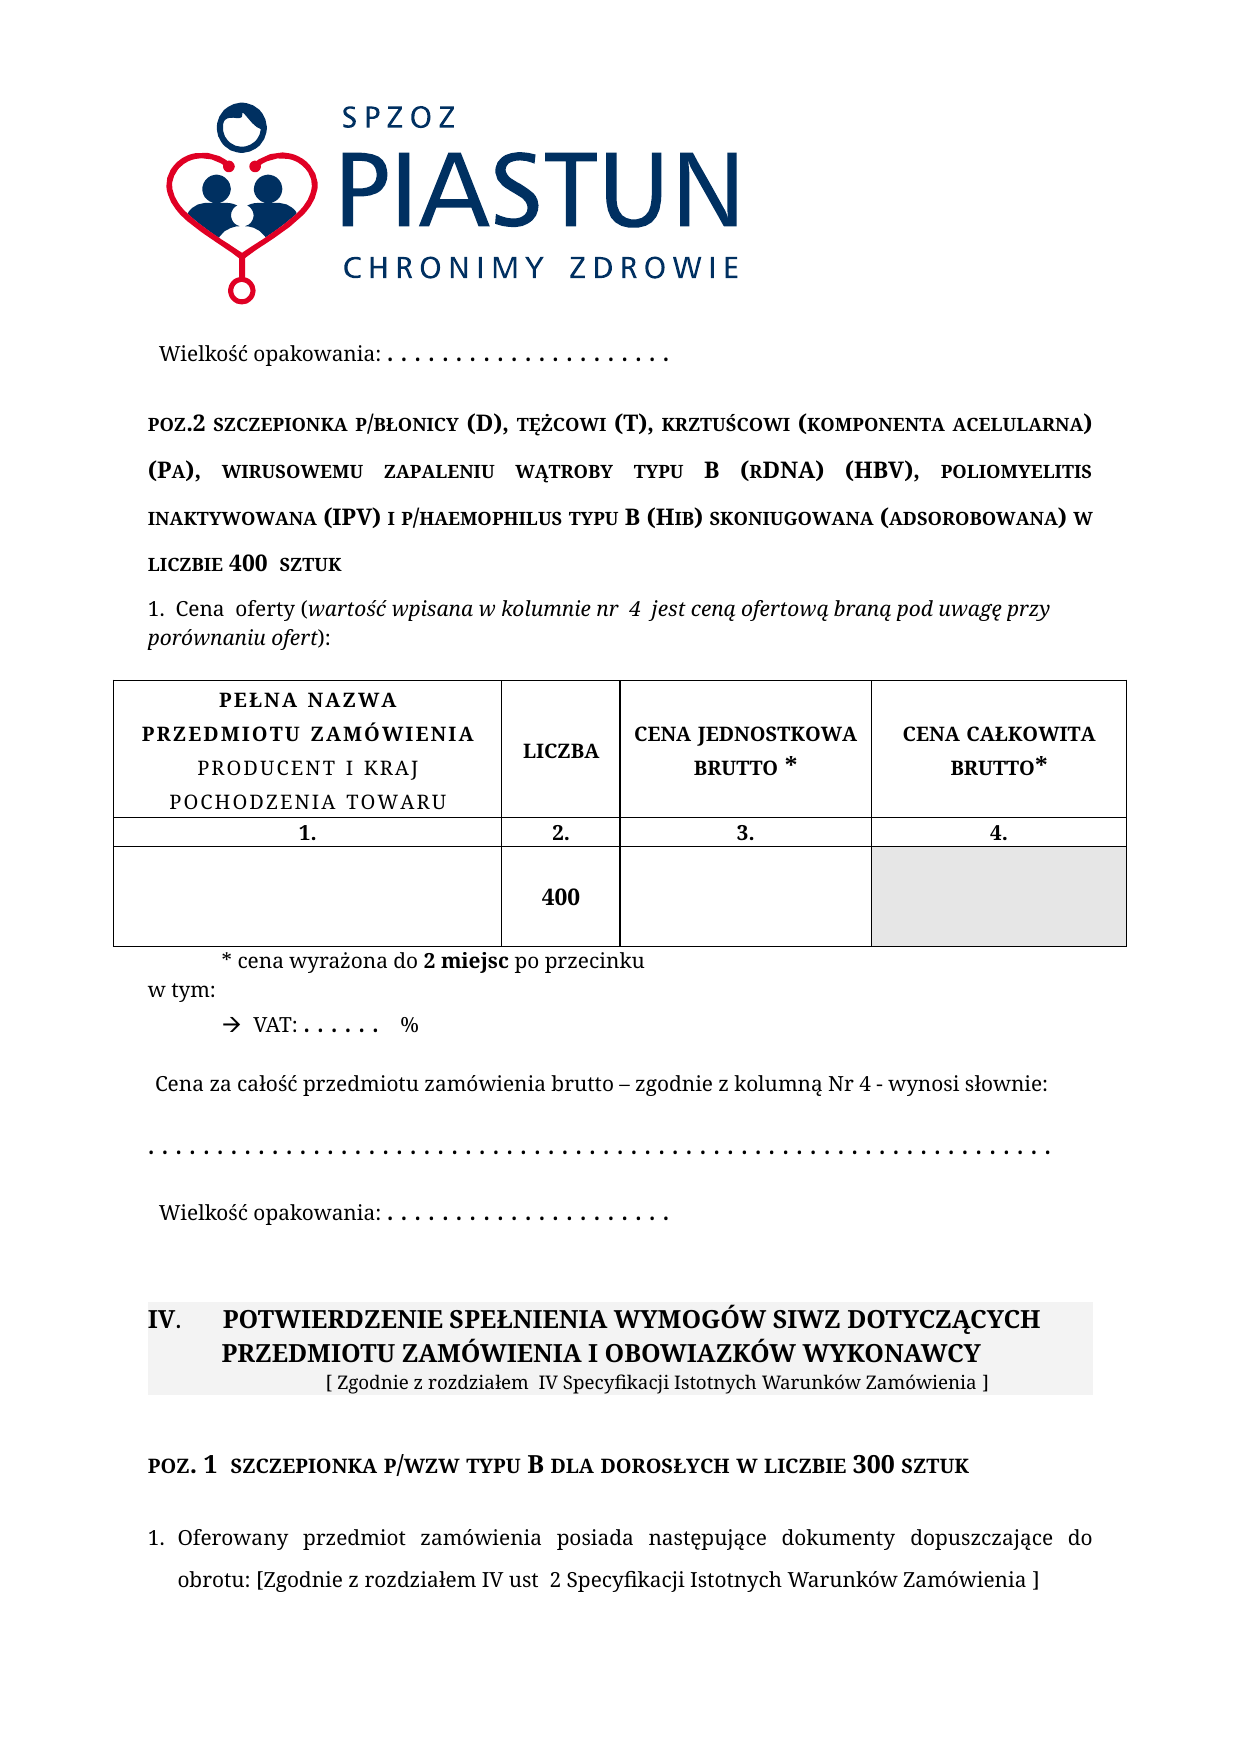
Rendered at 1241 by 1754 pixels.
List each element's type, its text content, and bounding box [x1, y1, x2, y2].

table_header cena jednostkowa brutto * [621, 681, 871, 817]
table_cell 1. [114, 818, 501, 846]
text w tym: [148, 975, 1093, 1003]
table_cell [114, 847, 501, 946]
text . . . . . . . . . . . . . . . . . . . . . . . . . . . . . . . . . . . . . . . . . . . . . . . . . . . . . . . . . . . . . . . . . . [148, 1126, 1093, 1162]
table_header cena całkowita brutto* [872, 681, 1126, 817]
text PRZEDMIOTU ZAMÓWIENIA I OBOWIAZKÓW WYKONAWCY [148, 1336, 1093, 1370]
text 1. Cena oferty (wartość wpisana w kolumnie nr 4 jest ceną ofertową braną pod uwagę przy porównaniu ofert): [148, 594, 1093, 651]
table_cell [621, 847, 871, 946]
table_cell 4. [872, 818, 1126, 846]
table_cell 2. [502, 818, 619, 846]
text VAT: . . . . . . % [148, 1003, 1093, 1040]
text Wielkość opakowania: . . . . . . . . . . . . . . . . . . . . . [148, 1191, 1093, 1228]
text [ Zgodnie z rozdziałem IV Specyfikacji Istotnych Warunków Zamówienia ] [148, 1370, 1093, 1395]
list Oferowany przedmiot zamówienia posiada następujące dokumenty dopuszczające do obrotu: [Zgodnie z rozdziałem IV ust 2 Specyfikacji Istotnych Warunków Zamówienia ] [148, 1523, 1093, 1594]
table_header pełna nazwa przedmiotu zamówienia producent i kraj pochodzenia towaru [114, 681, 501, 817]
table_cell 400 [502, 847, 619, 946]
text IV. POTWIERDZENIE SPEŁNIENIA WYMOGÓW SIWZ DOTYCZĄCYCH [148, 1302, 1093, 1336]
text * cena wyrażona do 2 miejsc po przecinku [148, 947, 1093, 975]
table_cell [872, 847, 1126, 946]
text Cena za całość przedmiotu zamówienia brutto – zgodnie z kolumną Nr 4 - wynosi słownie: [148, 1069, 1093, 1097]
text poz. 1 szczepionka p/wzw typu B dla dorosłych w liczbie 300 sztuk [148, 1446, 1093, 1480]
table_cell 3. [621, 818, 871, 846]
table_header liczba [502, 681, 619, 817]
text poz.2 szczepionka p/błonicy (D), tężcowi (T), krztuścowi (komponenta acelularna) (Pa), wirusowemu zapaleniu wątroby typu B (rDNA) (HBV), poliomyelitis inaktywowana (IPV) i p/haemophilus typu B (Hib) skoniugowana (adsorobowana) w liczbie 400 sztuk [148, 407, 1093, 578]
text Wielkość opakowania: . . . . . . . . . . . . . . . . . . . . . [148, 333, 1093, 370]
